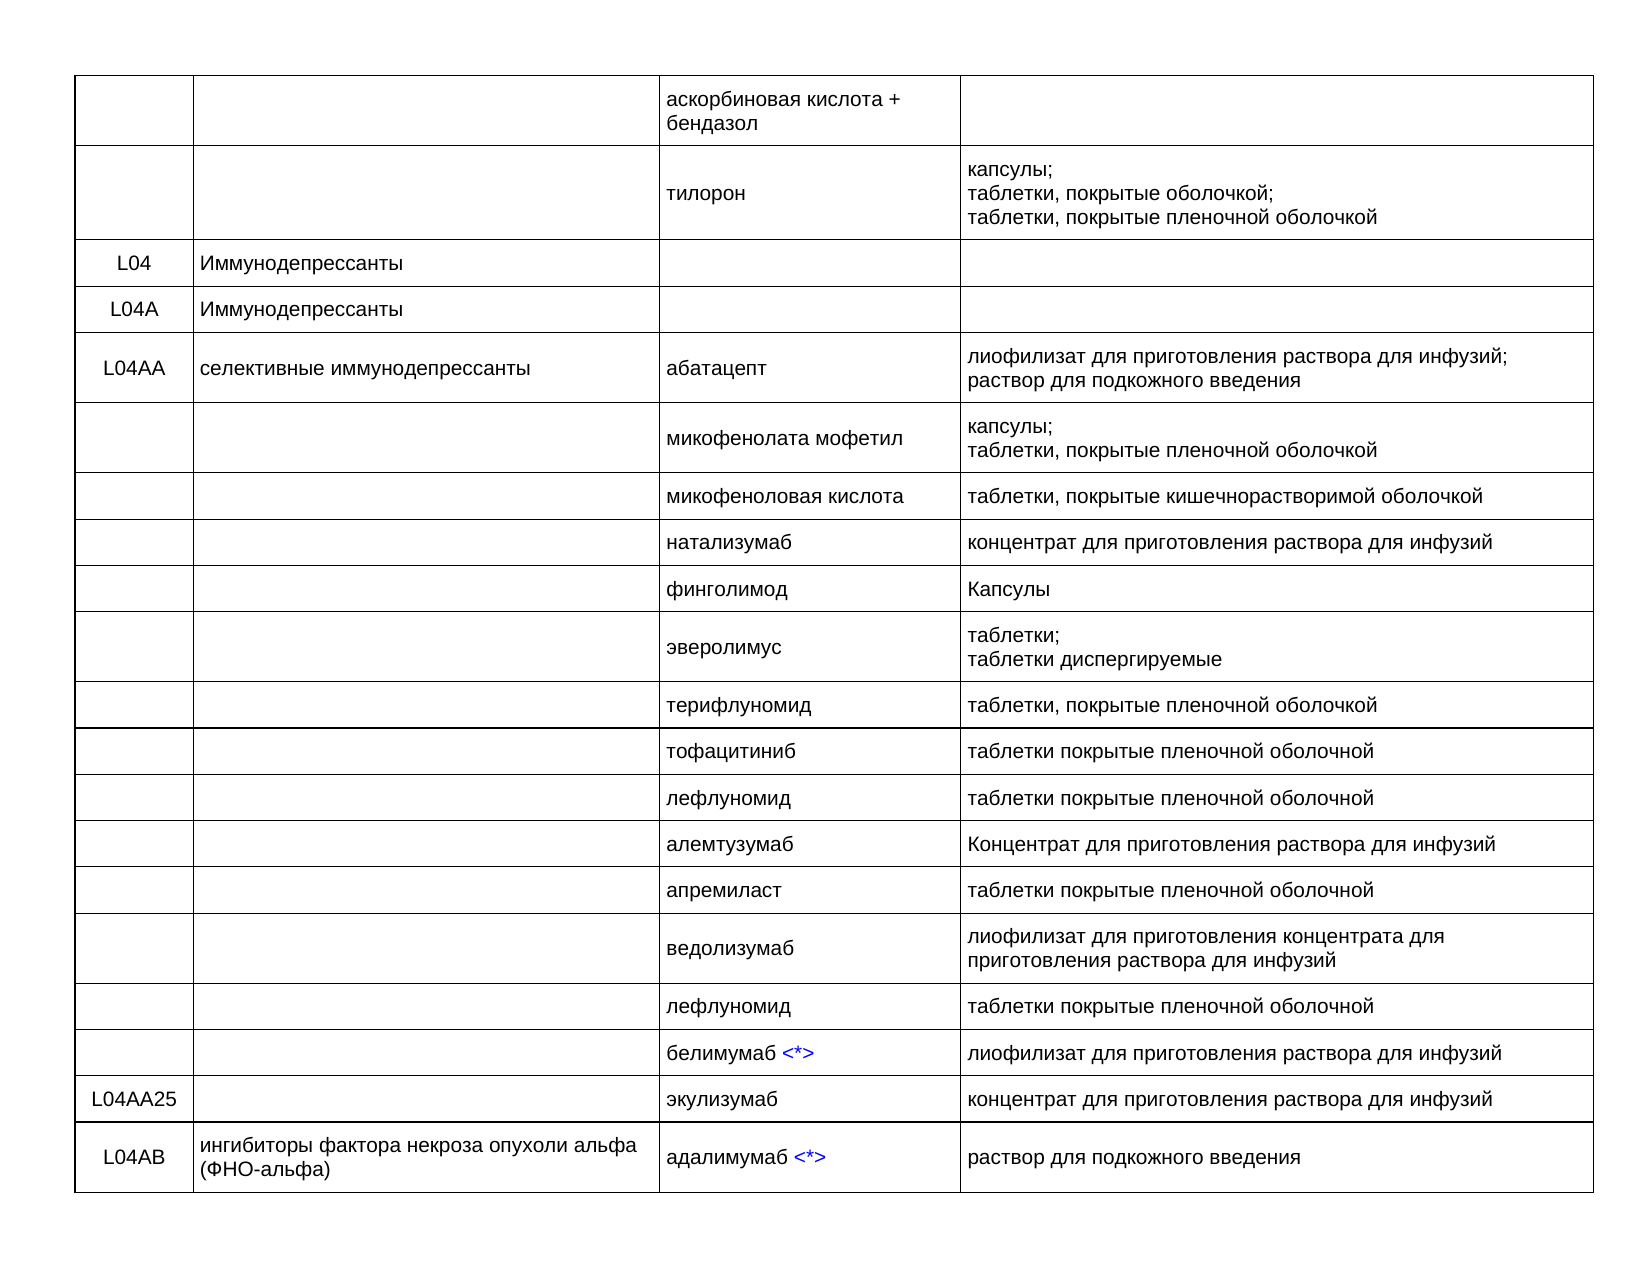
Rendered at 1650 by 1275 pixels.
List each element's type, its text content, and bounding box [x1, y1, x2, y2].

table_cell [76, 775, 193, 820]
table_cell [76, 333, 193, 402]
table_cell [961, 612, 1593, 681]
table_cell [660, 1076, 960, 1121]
table_cell [961, 287, 1593, 332]
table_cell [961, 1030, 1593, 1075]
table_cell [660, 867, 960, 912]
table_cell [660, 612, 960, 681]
table_cell Иммунодепрессанты [194, 240, 659, 286]
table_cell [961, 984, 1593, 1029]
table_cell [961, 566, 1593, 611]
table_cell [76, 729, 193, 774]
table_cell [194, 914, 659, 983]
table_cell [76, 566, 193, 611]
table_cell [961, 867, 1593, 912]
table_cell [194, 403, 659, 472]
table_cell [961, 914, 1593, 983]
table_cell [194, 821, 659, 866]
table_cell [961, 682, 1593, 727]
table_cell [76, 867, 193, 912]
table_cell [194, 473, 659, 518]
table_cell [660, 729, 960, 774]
table_cell [961, 240, 1593, 286]
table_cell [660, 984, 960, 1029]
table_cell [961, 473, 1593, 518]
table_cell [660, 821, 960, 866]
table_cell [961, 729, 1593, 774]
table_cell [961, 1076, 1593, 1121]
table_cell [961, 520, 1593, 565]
table_cell [660, 287, 960, 332]
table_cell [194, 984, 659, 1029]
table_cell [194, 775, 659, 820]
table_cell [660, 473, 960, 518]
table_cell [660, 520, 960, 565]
table_cell [76, 146, 193, 239]
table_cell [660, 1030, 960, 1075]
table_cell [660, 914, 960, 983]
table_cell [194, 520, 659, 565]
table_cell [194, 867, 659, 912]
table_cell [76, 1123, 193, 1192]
table_cell [660, 240, 960, 286]
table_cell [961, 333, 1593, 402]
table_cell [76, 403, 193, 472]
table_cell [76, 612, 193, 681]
table_cell тилорон [660, 146, 960, 239]
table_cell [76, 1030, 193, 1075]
table_cell капсулы; таблетки, покрытые оболочкой; таблетки, покрытые пленочной оболочкой [961, 146, 1593, 239]
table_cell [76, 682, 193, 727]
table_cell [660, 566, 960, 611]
table_cell Иммунодепрессанты [194, 287, 659, 332]
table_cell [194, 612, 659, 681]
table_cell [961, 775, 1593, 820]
table_cell L04A [76, 287, 193, 332]
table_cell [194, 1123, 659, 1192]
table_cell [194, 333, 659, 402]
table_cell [961, 76, 1593, 145]
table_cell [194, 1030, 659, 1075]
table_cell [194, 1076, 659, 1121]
table_cell L04 [76, 240, 193, 286]
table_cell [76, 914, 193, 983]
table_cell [660, 76, 960, 145]
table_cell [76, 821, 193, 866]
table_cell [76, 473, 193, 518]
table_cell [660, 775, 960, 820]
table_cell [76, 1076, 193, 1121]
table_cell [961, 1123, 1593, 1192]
table_cell [76, 76, 193, 145]
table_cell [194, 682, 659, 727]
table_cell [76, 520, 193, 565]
table_cell [194, 76, 659, 145]
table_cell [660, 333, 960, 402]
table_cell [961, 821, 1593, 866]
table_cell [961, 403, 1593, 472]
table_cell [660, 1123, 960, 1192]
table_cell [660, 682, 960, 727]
table_cell [194, 146, 659, 239]
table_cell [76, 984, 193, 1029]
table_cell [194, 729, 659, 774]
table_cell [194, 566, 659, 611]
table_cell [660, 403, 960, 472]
